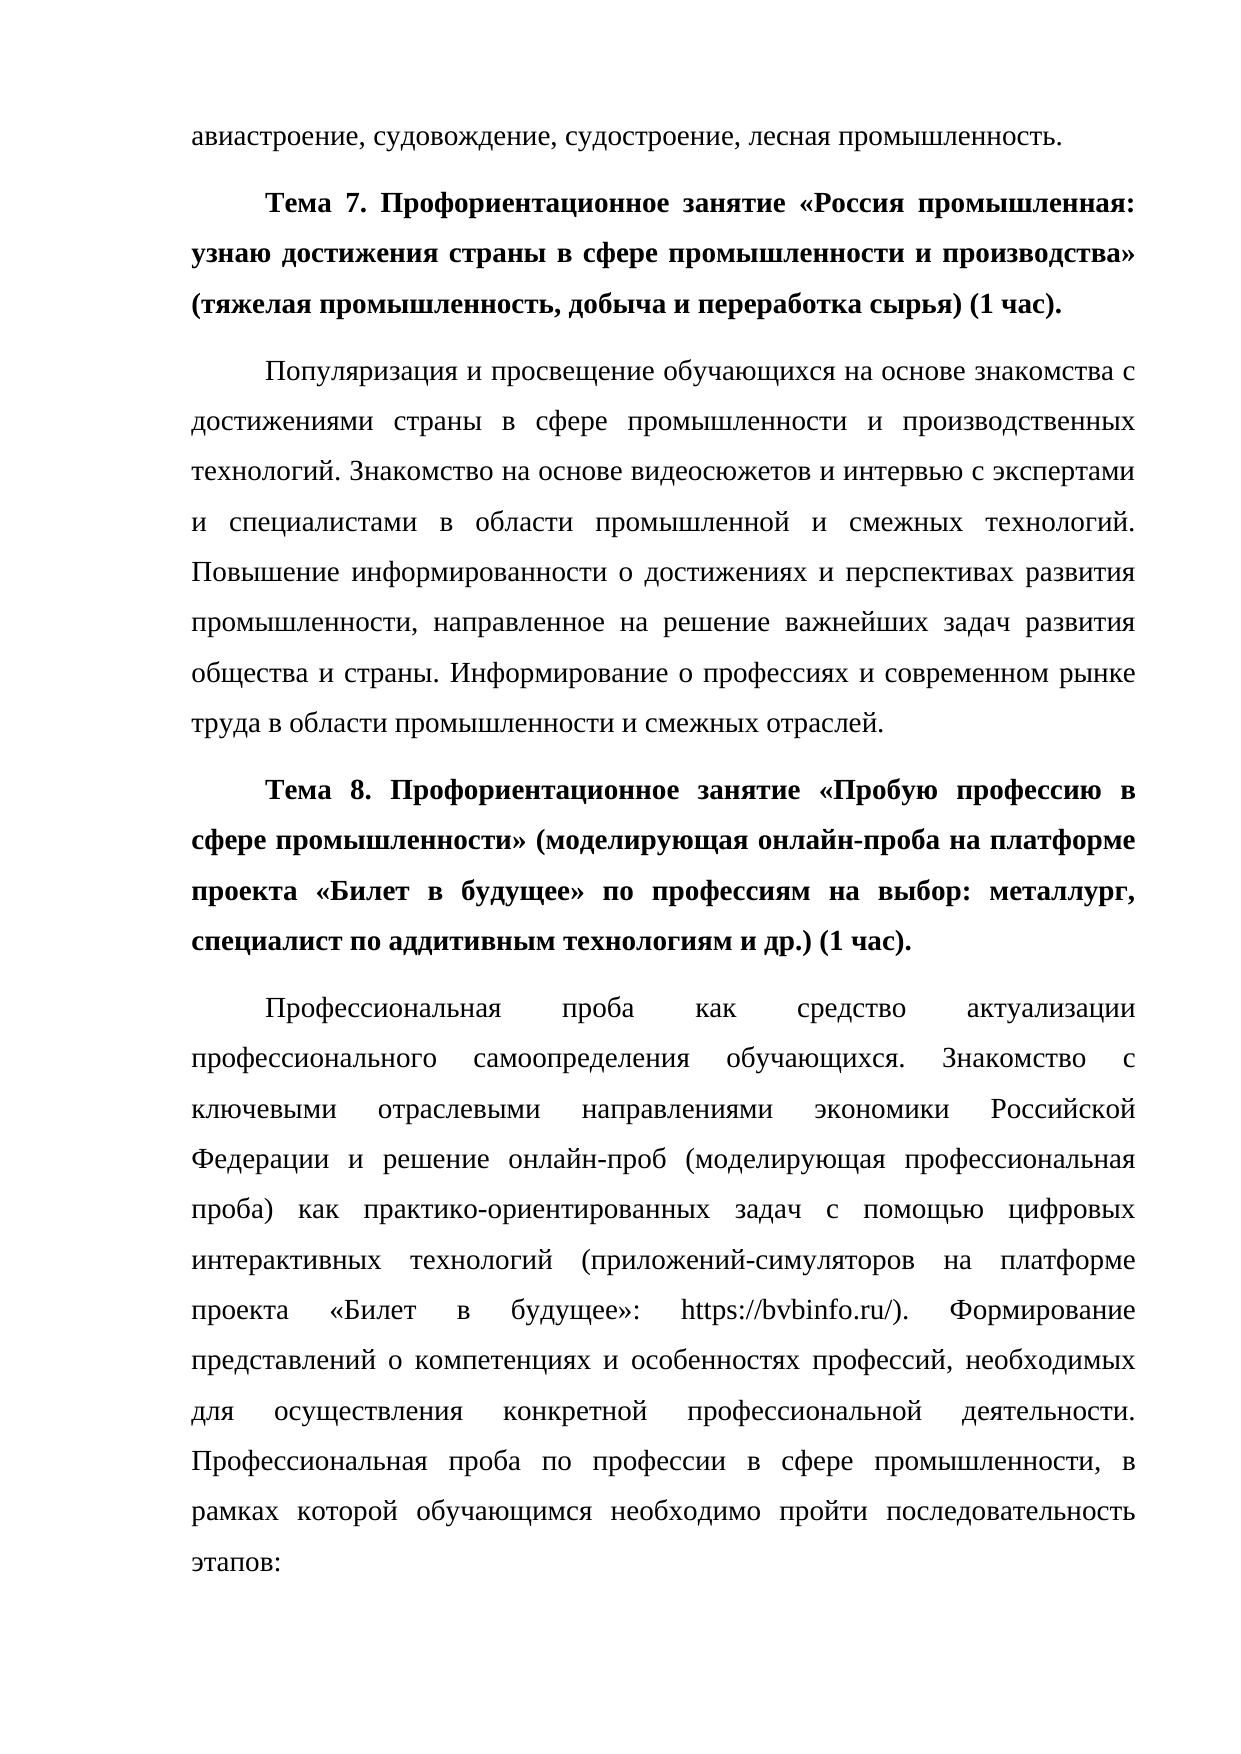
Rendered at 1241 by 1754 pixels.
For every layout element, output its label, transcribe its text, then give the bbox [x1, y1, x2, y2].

text Популяризация и просвещение обучающихся на основе знакомства с достижениями страны в сфере промышленности и производственных технологий. Знакомство на основе видеосюжетов и интервью с экспертами и специалистами в области промышленной и смежных технологий. Повышение информированности о достижениях и перспективах развития промышленности, направленное на решение важнейших задач развития общества и страны. Информирование о профессиях и современном рынке труда в области промышленности и смежных отраслей. [191, 353, 1136, 739]
text Профессиональная проба как средство актуализации профессионального самоопределения обучающихся. Знакомство с ключевыми отраслевыми направлениями экономики Российской Федерации и решение онлайн-проб (моделирующая профессиональная проба) как практико-ориентированных задач с помощью цифровых интерактивных технологий (приложений-симуляторов на платформе проекта «Билет в будущее»: https://bvbinfo.ru/). Формирование представлений о компетенциях и особенностях профессий, необходимых для осуществления конкретной профессиональной деятельности. Профессиональная проба по профессии в сфере промышленности, в рамках которой обучающимся необходимо пройти последовательность этапов: [191, 990, 1136, 1577]
text Тема 7. Профориентационное занятие «Россия промышленная: узнаю достижения страны в сфере промышленности и производства» (тяжелая промышленность, добыча и переработка сырья) (1 час). [191, 185, 1136, 319]
text Тема 8. Профориентационное занятие «Пробую профессию в сфере промышленности» (моделирующая онлайн-проба на платформе проекта «Билет в будущее» по профессиям на выбор: металлург, специалист по аддитивным технологиям и др.) (1 час). [191, 772, 1136, 957]
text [191, 118, 1136, 152]
